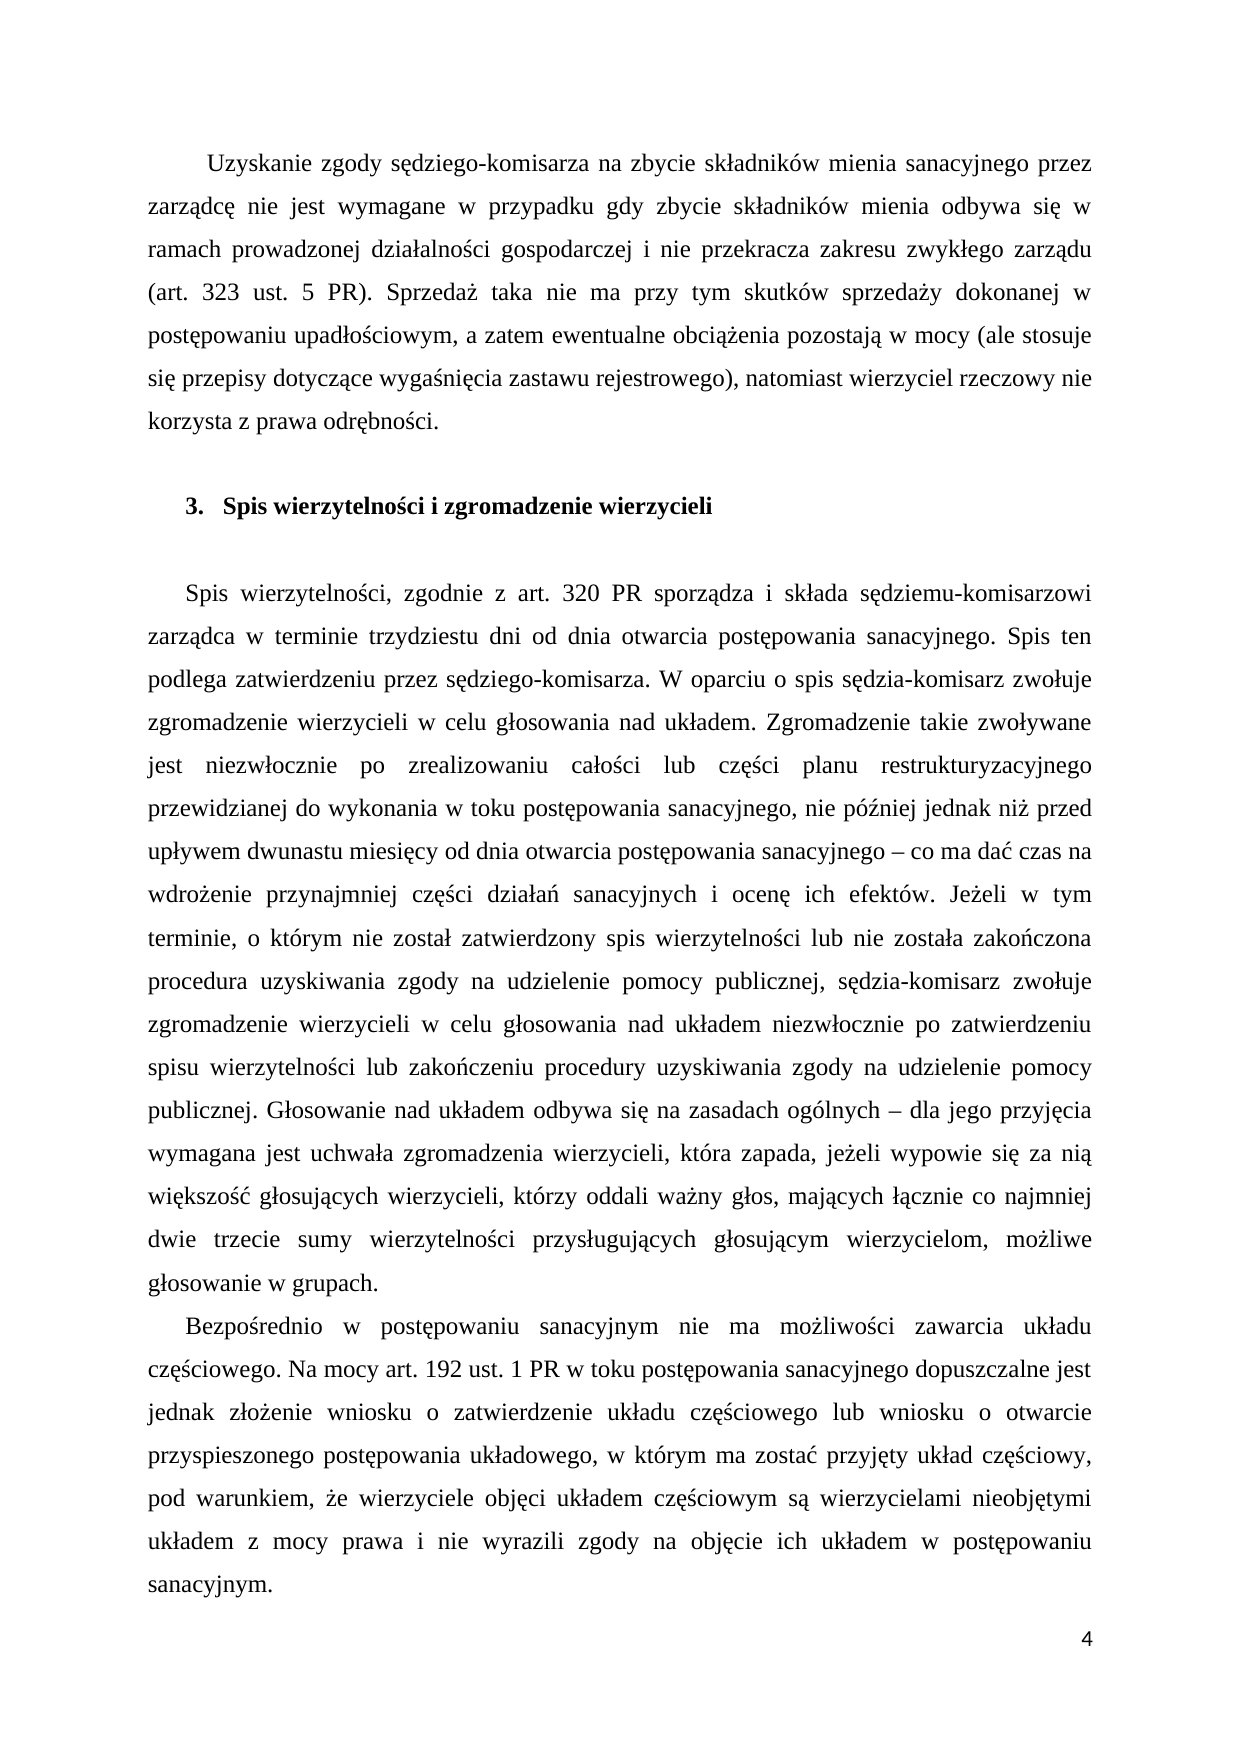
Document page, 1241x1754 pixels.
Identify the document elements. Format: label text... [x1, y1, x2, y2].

list Spis wierzytelności i zgromadzenie wierzycieli [185, 491, 1093, 520]
text Uzyskanie zgody sędziego-komisarza na zbycie składników mienia sanacyjnego przez zarządcę nie jest wymagane w przypadku gdy zbycie składników mienia odbywa się w ramach prowadzonej działalności gospodarczej i nie przekracza zakresu zwykłego zarządu (art. 323 ust. 5 PR). Sprzedaż taka nie ma przy tym skutków sprzedaży dokonanej w postępowaniu upadłościowym, a zatem ewentualne obciążenia pozostają w mocy (ale stosuje się przepisy dotyczące wygaśnięcia zastawu rejestrowego), natomiast wierzyciel rzeczowy nie korzysta z prawa odrębności. [148, 148, 1093, 435]
text Spis wierzytelności, zgodnie z art. 320 PR sporządza i składa sędziemu-komisarzowi zarządca w terminie trzydziestu dni od dnia otwarcia postępowania sanacyjnego. Spis ten podlega zatwierdzeniu przez sędziego-komisarza. W oparciu o spis sędzia-komisarz zwołuje zgromadzenie wierzycieli w celu głosowania nad układem. Zgromadzenie takie zwoływane jest niezwłocznie po zrealizowaniu całości lub części planu restrukturyzacyjnego przewidzianej do wykonania w toku postępowania sanacyjnego, nie później jednak niż przed upływem dwunastu miesięcy od dnia otwarcia postępowania sanacyjnego – co ma dać czas na wdrożenie przynajmniej części działań sanacyjnych i ocenę ich efektów. Jeżeli w tym terminie, o którym nie został zatwierdzony spis wierzytelności lub nie została zakończona procedura uzyskiwania zgody na udzielenie pomocy publicznej, sędzia-komisarz zwołuje zgromadzenie wierzycieli w celu głosowania nad układem niezwłocznie po zatwierdzeniu spisu wierzytelności lub zakończeniu procedury uzyskiwania zgody na udzielenie pomocy publicznej. Głosowanie nad układem odbywa się na zasadach ogólnych – dla jego przyjęcia wymagana jest uchwała zgromadzenia wierzycieli, która zapada, jeżeli wypowie się za nią większość głosujących wierzycieli, którzy oddali ważny głos, mających łącznie co najmniej dwie trzecie sumy wierzytelności przysługujących głosującym wierzycielom, możliwe głosowanie w grupach. [148, 578, 1093, 1296]
text Bezpośrednio w postępowaniu sanacyjnym nie ma możliwości zawarcia układu częściowego. Na mocy art. 192 ust. 1 PR w toku postępowania sanacyjnego dopuszczalne jest jednak złożenie wniosku o zatwierdzenie układu częściowego lub wniosku o otwarcie przyspieszonego postępowania układowego, w którym ma zostać przyjęty układ częściowy, pod warunkiem, że wierzyciele objęci układem częściowym są wierzycielami nieobjętymi układem z mocy prawa i nie wyrazili zgody na objęcie ich układem w postępowaniu sanacyjnym. [148, 1311, 1093, 1598]
